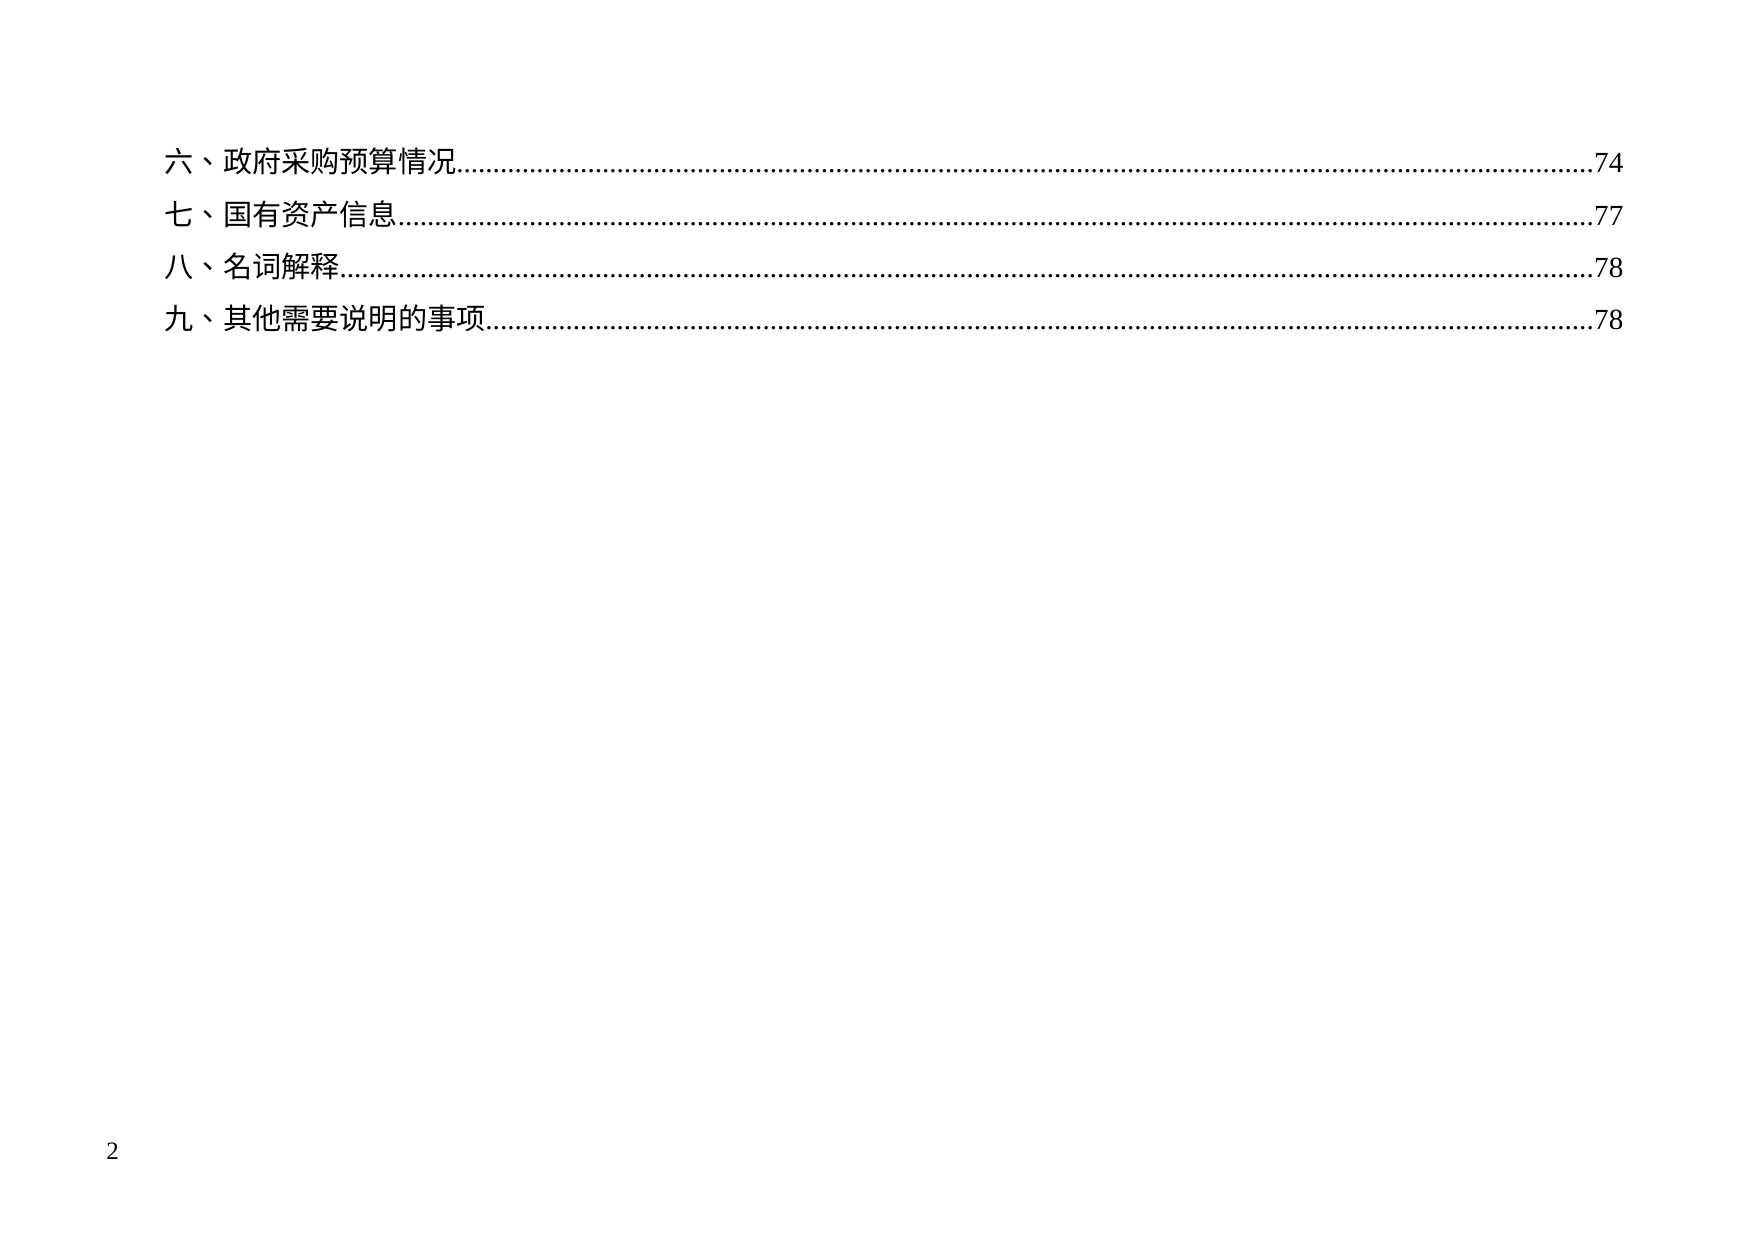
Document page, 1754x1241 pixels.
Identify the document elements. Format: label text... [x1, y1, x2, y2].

text 八、名词解释 78 [106, 246, 1648, 286]
text 六、政府采购预算情况 74 [106, 142, 1648, 181]
text 七、国有资产信息 77 [106, 194, 1648, 234]
text 九、其他需要说明的事项 78 [106, 298, 1648, 338]
